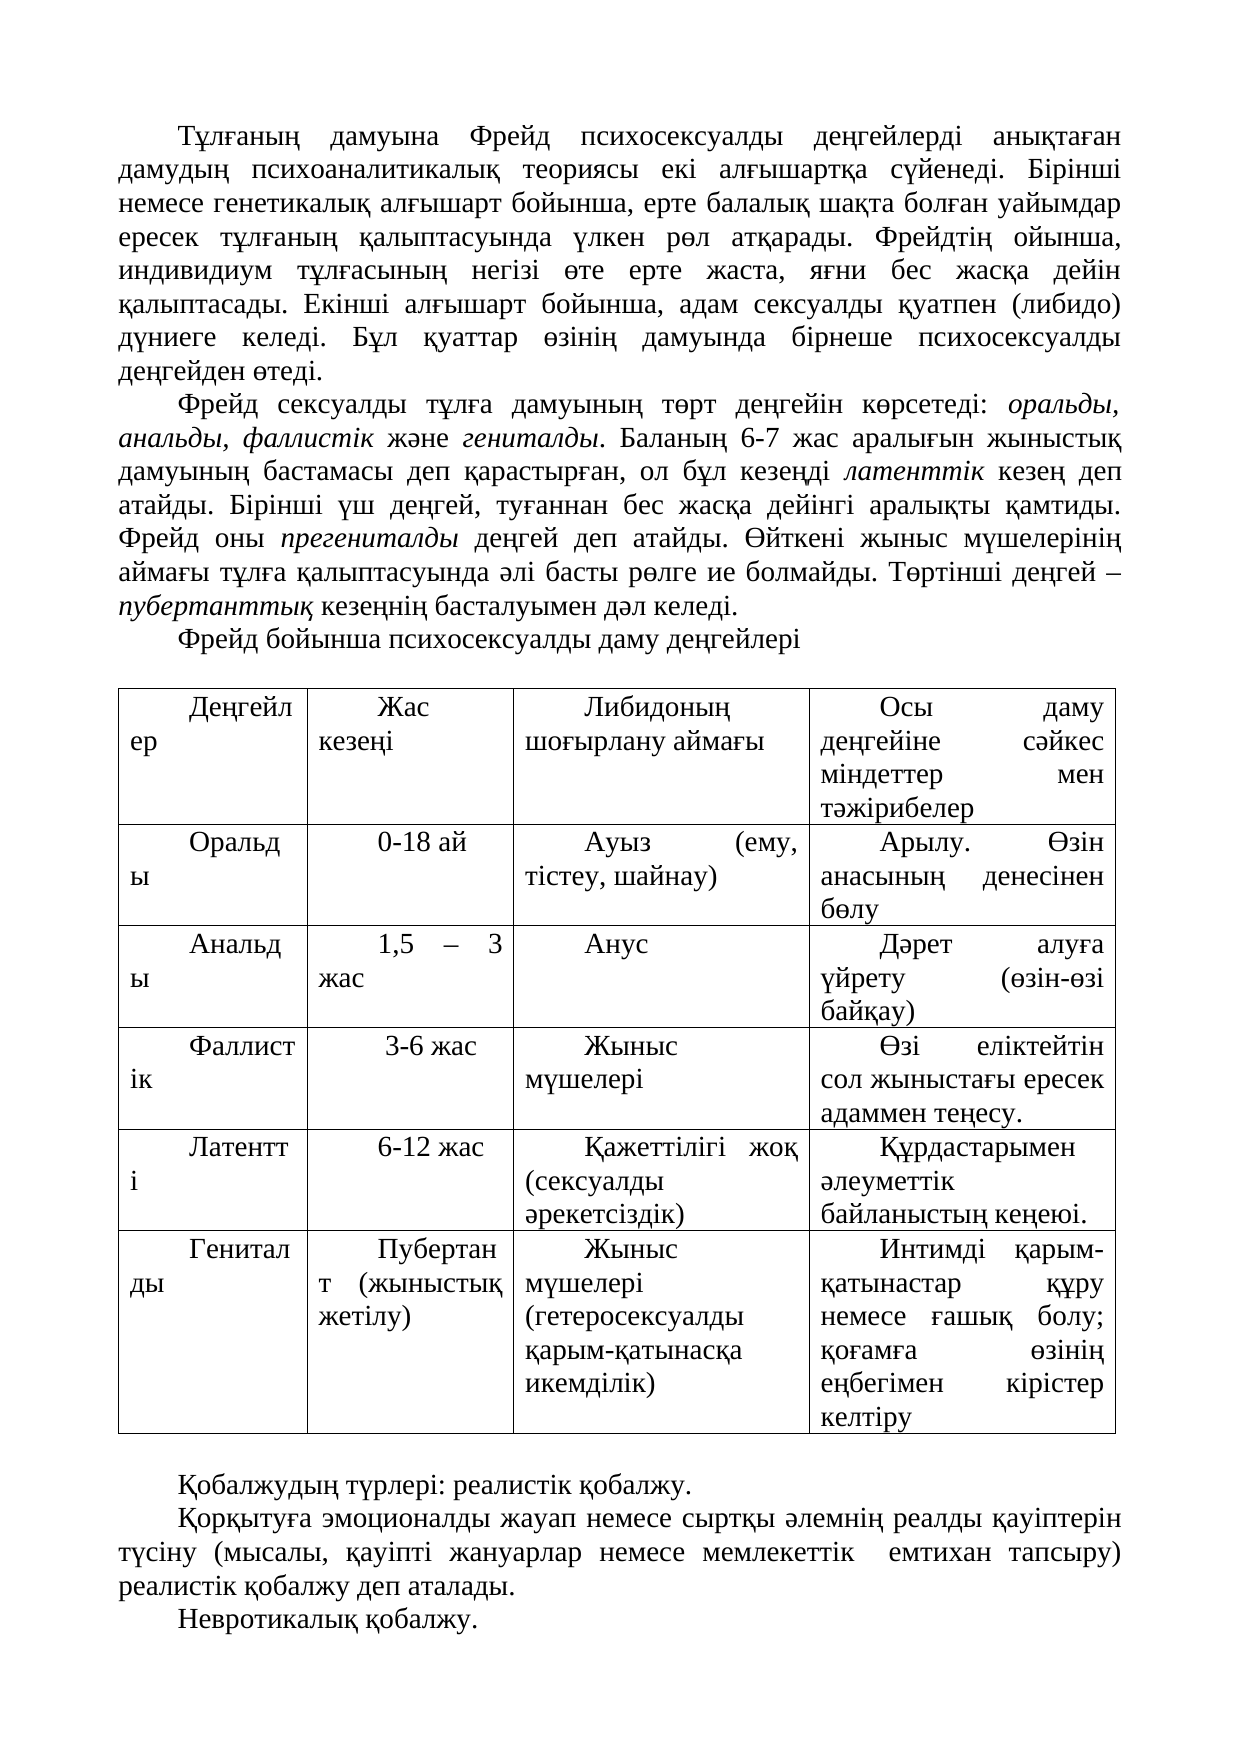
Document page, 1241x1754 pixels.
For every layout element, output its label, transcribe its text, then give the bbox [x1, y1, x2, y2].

table_header Жас кезеңi [308, 689, 513, 823]
table_cell Арылу. Өзiн анасының денесiнен бөлу [810, 825, 1115, 925]
table_cell Фаллистiк [119, 1028, 307, 1128]
table_cell Анальды [119, 926, 307, 1027]
text Қобалжудың түрлерi: реалистiк қобалжу. [118, 1467, 1122, 1501]
table_cell Пубертант (жыныстық жетiлу) [308, 1231, 513, 1432]
table_cell Жыныс мүшелерi (гетеросексуалды қарым-қатынасқа икемдiлiк) [514, 1231, 809, 1432]
text Фрейд бойынша психосексуалды даму деңгейлерi [118, 621, 1122, 655]
table_cell Өзi елiктейтiн сол жыныстағы ересек адаммен теңесу. [810, 1028, 1115, 1128]
table_cell 3-6 жас [308, 1028, 513, 1128]
table_cell Қажеттiлiгi жоқ (сексуалды әрекетсiздiк) [514, 1130, 809, 1230]
table_header Осы даму деңгейiне сәйкес мiндеттер мен тәжiрибелер [810, 689, 1115, 823]
table_cell 0-18 ай [308, 825, 513, 925]
table_cell Латенттi [119, 1130, 307, 1230]
table_cell Гениталды [119, 1231, 307, 1432]
table_header Деңгейлер [119, 689, 307, 823]
table_cell Құрдастарымен әлеуметтiк байланыстың кеңеюi. [810, 1130, 1115, 1230]
text Невротикалық қобалжу. [118, 1601, 1122, 1635]
table_cell Интимдi қарым-қатынастар құру немесе ғашық болу; қоғамға өзiнiң еңбегiмен кiрiстер келтiру [810, 1231, 1115, 1432]
table_cell Жыныс мүшелерi [514, 1028, 809, 1128]
table_header Либидоның шоғырлану аймағы [514, 689, 809, 823]
text Тұлғаның дамуына Фрейд психосексуалды деңгейлердi анықтаған дамудың психоаналитикалық теориясы екi алғышартқа сүйенедi. Бiрiншi немесе генетикалық алғышарт бойынша, ерте балалық шақта болған уайымдар ересек тұлғаның қалыптасуында үлкен рөл атқарады. Фрейдтiң ойынша, индивидиум тұлғасының негiзi өте ерте жаста, яғни бес жасқа дейiн қалыптасады. Екiншi алғышарт бойынша, адам сексуалды қуатпен (либидо) дүниеге келедi. Бұл қуаттар өзiнiң дамуында бiрнеше психосексуалды деңгейден өтедi. [118, 118, 1122, 386]
text Фрейд сексуалды тұлға дамуының төрт деңгейiн көрсетедi: оральды, анальды, фаллистiк және гениталды. Баланың 6-7 жас аралығын жыныстық дамуының бастамасы деп қарастырған, ол бұл кезеңдi латенттiк кезең деп атайды. Бiрiншi үш деңгей, туғаннан бес жасқа дейiнгi аралықты қамтиды. Фрейд оны прегениталды деңгей деп атайды. Өйткенi жыныс мүшелерiнiң аймағы тұлға қалыптасуында әлi басты рөлге ие болмайды. Төртiншi деңгей – пубертанттық кезеңнiң басталуымен дәл келедi. [118, 386, 1122, 621]
table_cell Ауыз (ему, тiстеу, шайнау) [514, 825, 809, 925]
table_cell Оральды [119, 825, 307, 925]
table_cell Анус [514, 926, 809, 1027]
table_cell Дәрет алуға үйрету (өзiн-өзi байқау) [810, 926, 1115, 1027]
table_cell 6-12 жас [308, 1130, 513, 1230]
text Қорқытуға эмоционалды жауап немесе сыртқы әлемнiң реалды қауiптерiн түсiну (мысалы, қауiптi жануарлар немесе мемлекеттiк емтихан тапсыру) реалистiк қобалжу деп аталады. [118, 1501, 1122, 1601]
table_cell 1,5 – 3 жас [308, 926, 513, 1027]
